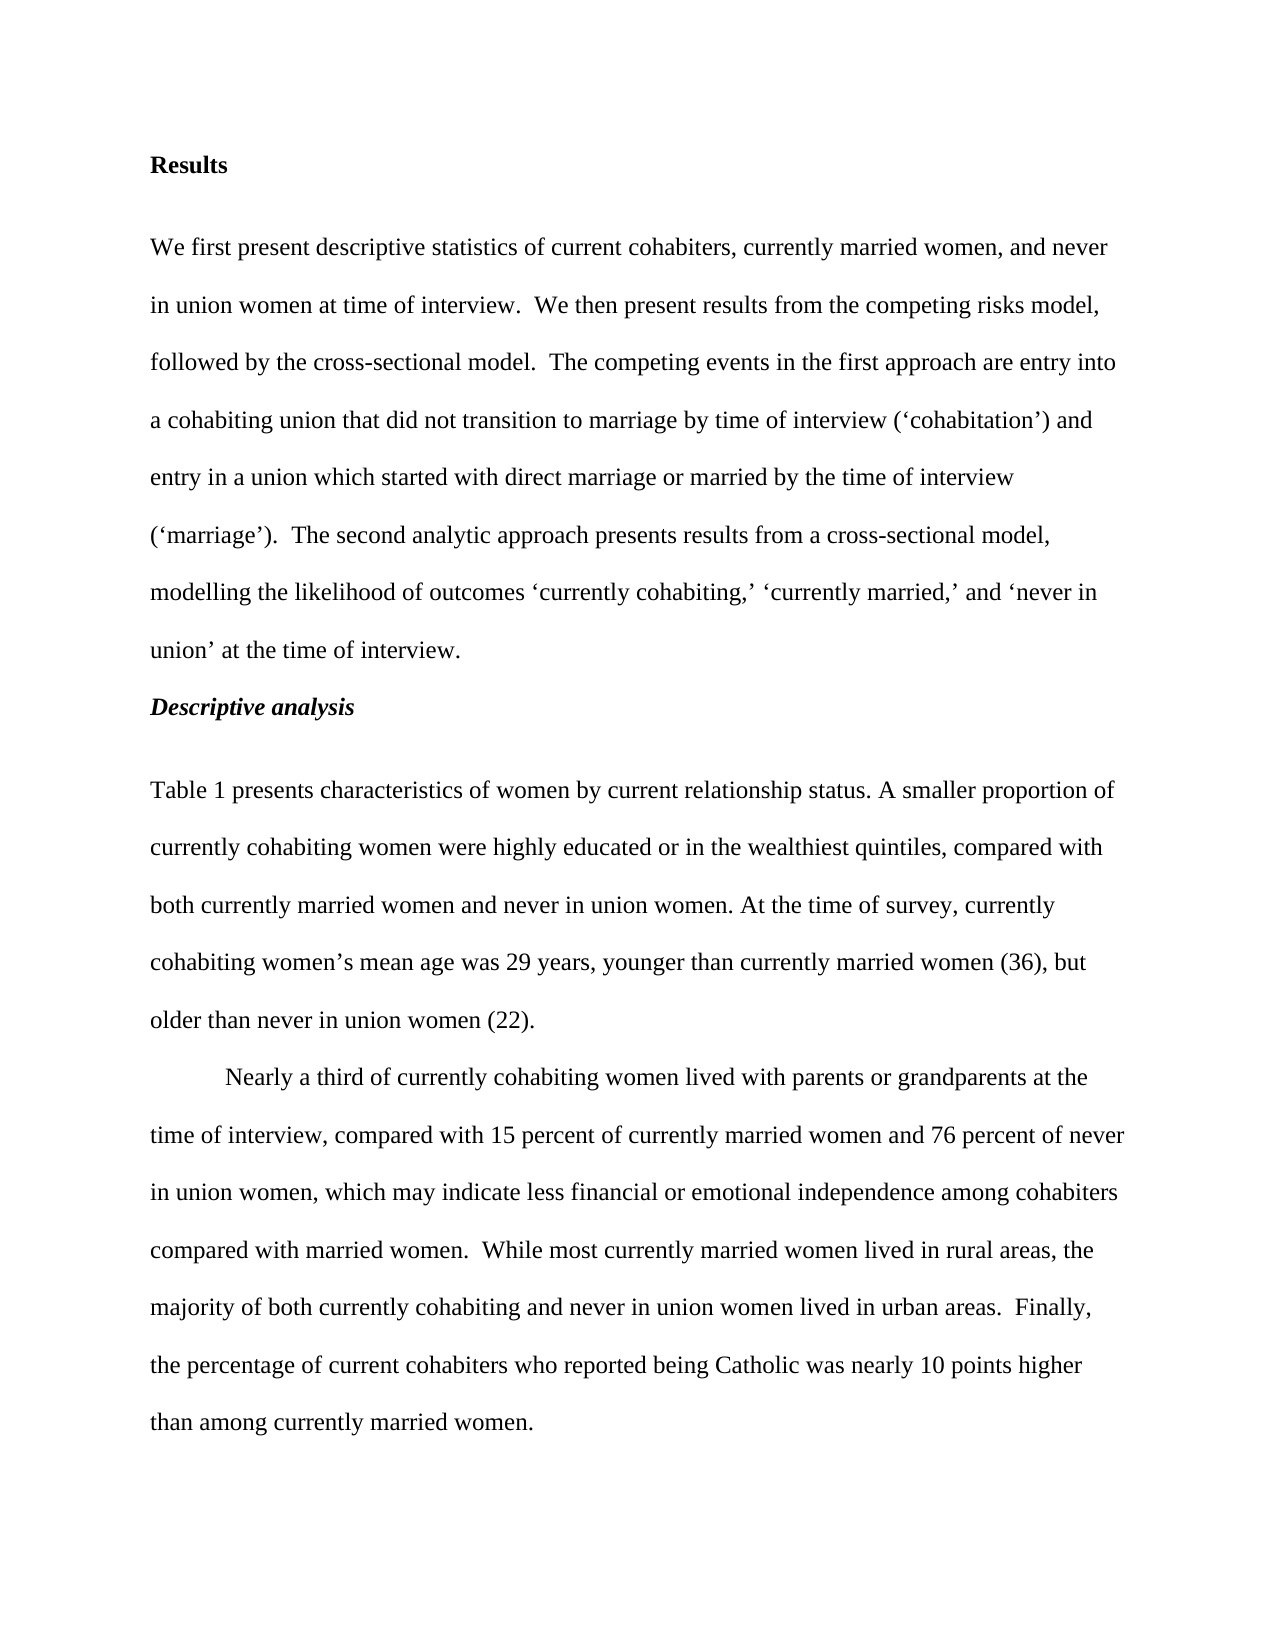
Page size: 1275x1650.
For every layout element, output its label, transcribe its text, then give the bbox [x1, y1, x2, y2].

text Descriptive analysis [150, 692, 1125, 721]
text Nearly a third of currently cohabiting women lived with parents or grandparents at the time of interview, compared with 15 percent of currently married women and 76 percent of never in union women, which may indicate less financial or emotional independence among cohabiters compared with married women. While most currently married women lived in rural areas, the majority of both currently cohabiting and never in union women lived in urban areas. Finally, the percentage of current cohabiters who reported being Catholic was nearly 10 points higher than among currently married women. [150, 1062, 1125, 1436]
subtitle Results [150, 150, 1125, 179]
text We first present descriptive statistics of current cohabiters, currently married women, and never in union women at time of interview. We then present results from the competing risks model, followed by the cross-sectional model. The competing events in the first approach are entry into a cohabiting union that did not transition to marriage by time of interview (‘cohabitation’) and entry in a union which started with direct marriage or married by the time of interview (‘marriage’). The second analytic approach presents results from a cross-sectional model, modelling the likelihood of outcomes ‘currently cohabiting,’ ‘currently married,’ and ‘never in union’ at the time of interview. [150, 232, 1125, 664]
text Table 1 presents characteristics of women by current relationship status. A smaller proportion of currently cohabiting women were highly educated or in the wealthiest quintiles, compared with both currently married women and never in union women. At the time of survey, currently cohabiting women’s mean age was 29 years, younger than currently married women (36), but older than never in union women (22). [150, 775, 1125, 1034]
